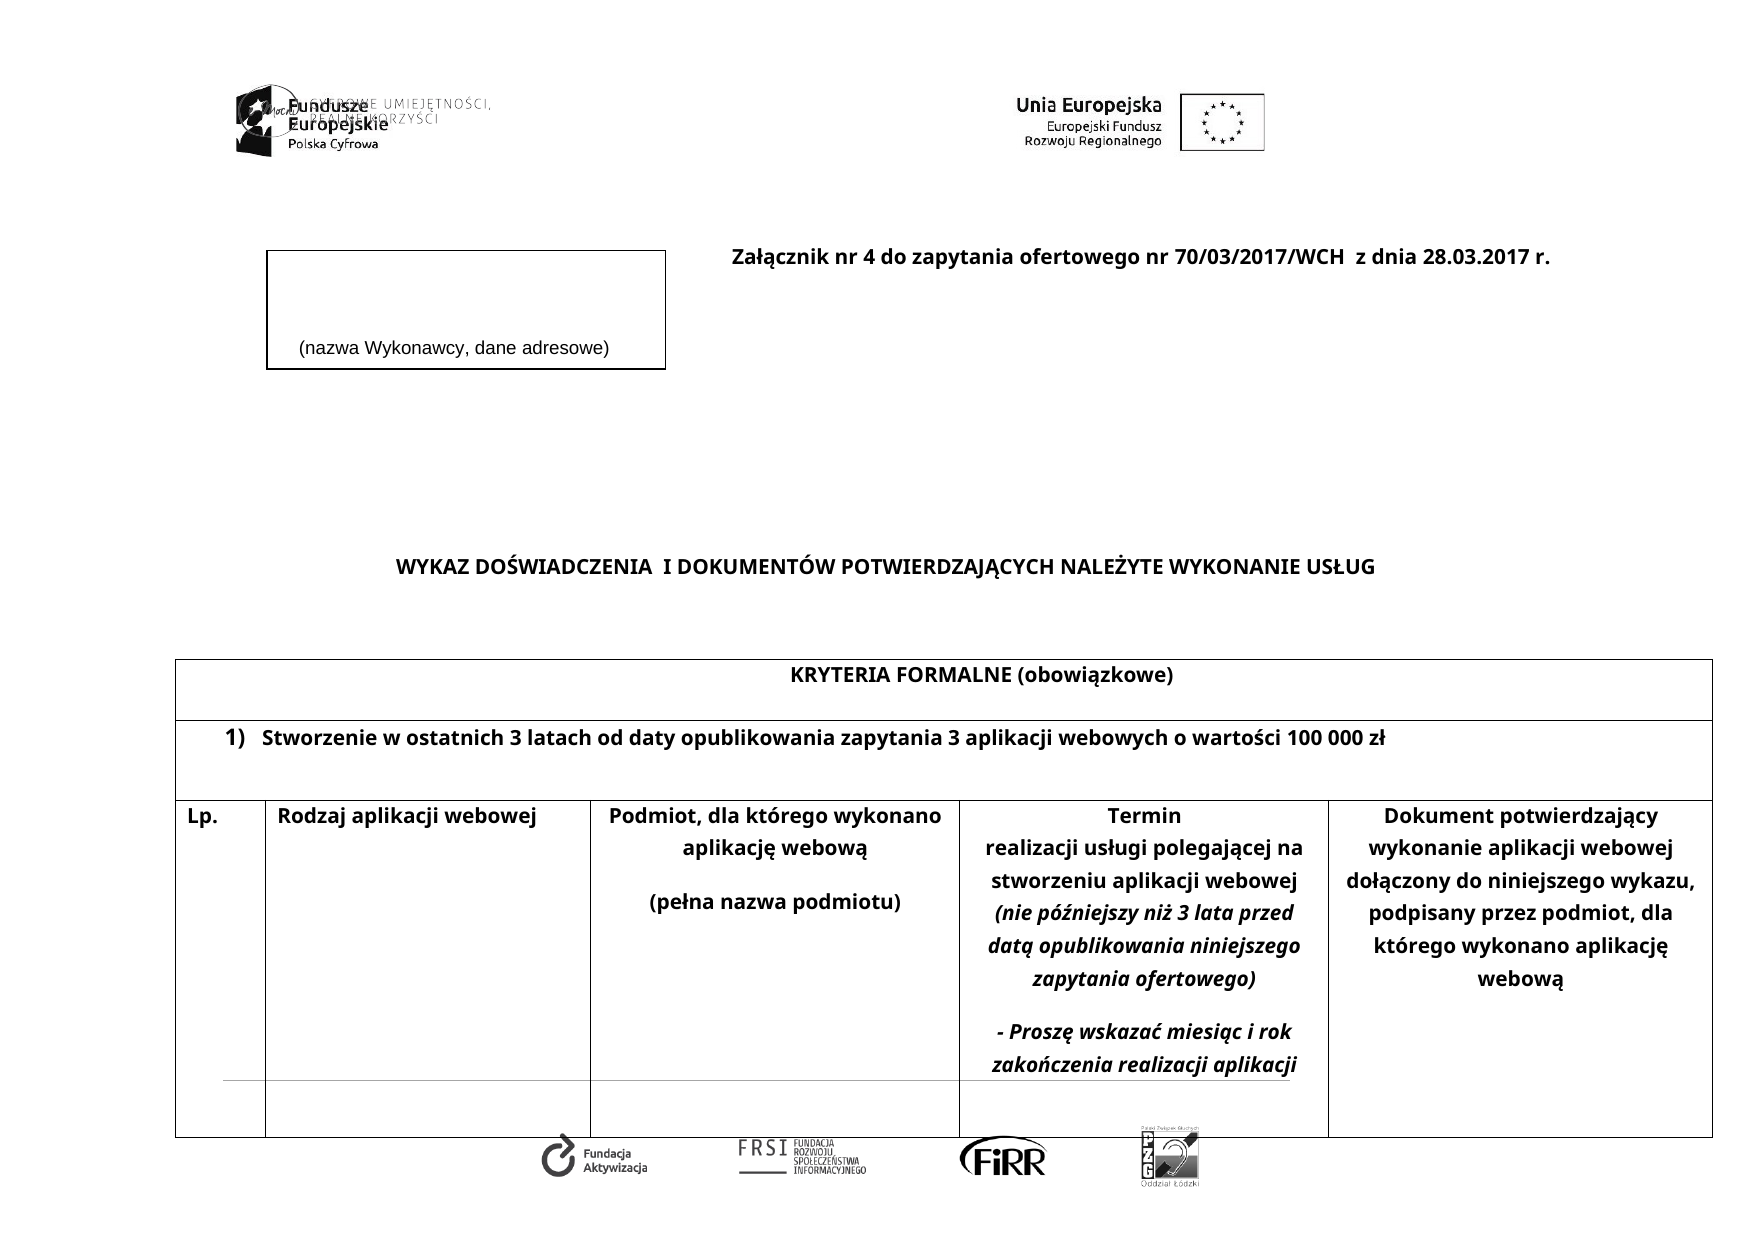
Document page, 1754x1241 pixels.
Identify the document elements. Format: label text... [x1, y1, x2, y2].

text WYKAZ DOŚWIADCZENIA I DOKUMENTÓW POTWIERDZAJĄCYCH NALEŻYTE WYKONANIE USŁUG [221, 552, 1550, 581]
table_cell Lp. [176, 801, 265, 1137]
table_cell Rodzaj aplikacji webowej [266, 801, 590, 1137]
table_cell Podmiot, dla którego wykonano aplikację webową (pełna nazwa podmiotu) [591, 801, 959, 1137]
table_cell Dokument potwierdzający wykonanie aplikacji webowej dołączony do niniejszego wykazu, podpisany przez podmiot, dla którego wykonano aplikację webową [1329, 801, 1712, 1137]
table_header KRYTERIA FORMALNE (obowiązkowe) [176, 660, 1712, 719]
picture [460, 1138, 1284, 1205]
picture [974, 81, 1265, 157]
text Załącznik nr 4 do zapytania ofertowego nr 70/03/2017/WCH z dnia 28.03.2017 r. [221, 242, 1550, 414]
picture [236, 81, 497, 157]
table_cell Stworzenie w ostatnich 3 latach od daty opublikowania zapytania 3 aplikacji webowych o wartości 100 000 zł [176, 721, 1712, 800]
